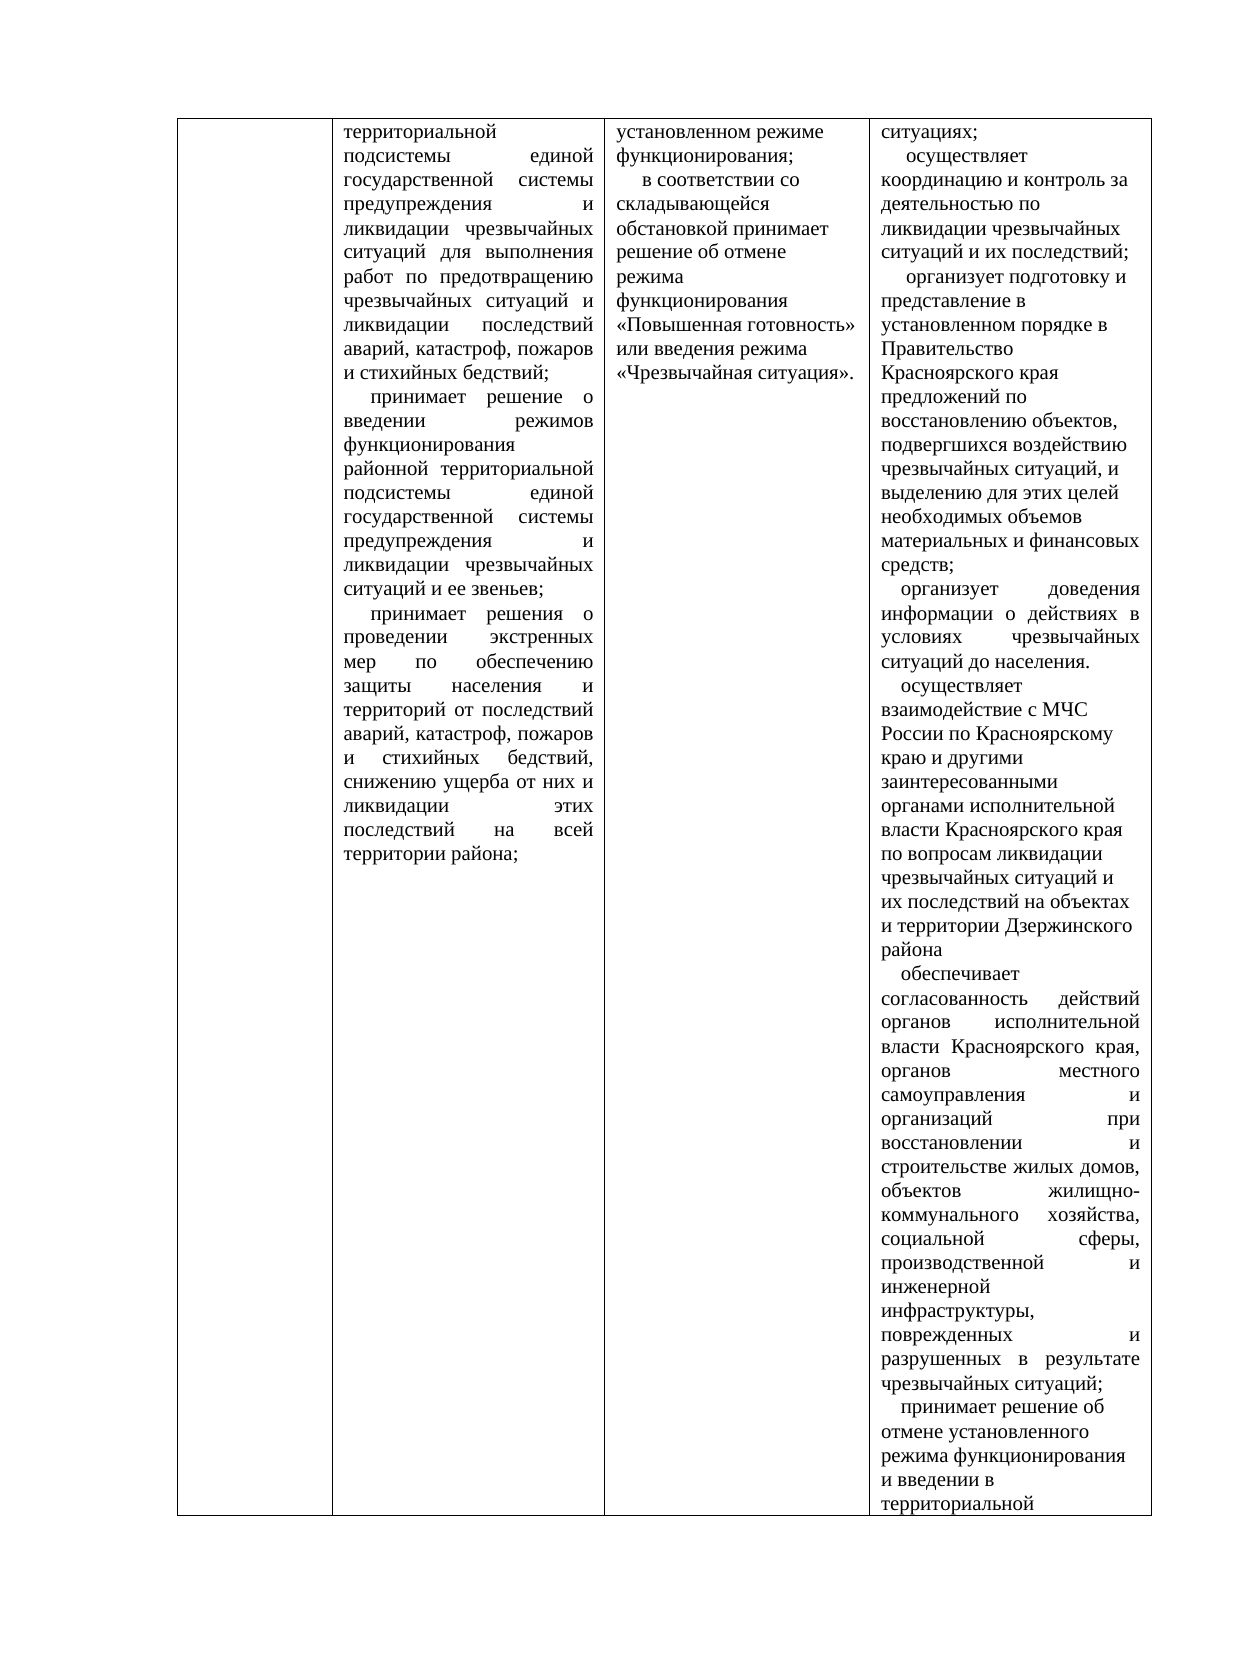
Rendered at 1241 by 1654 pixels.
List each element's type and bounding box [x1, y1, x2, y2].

table_cell [178, 119, 332, 1515]
table_cell [605, 119, 869, 1515]
table_cell [333, 119, 604, 1515]
table_cell [870, 119, 1151, 1515]
